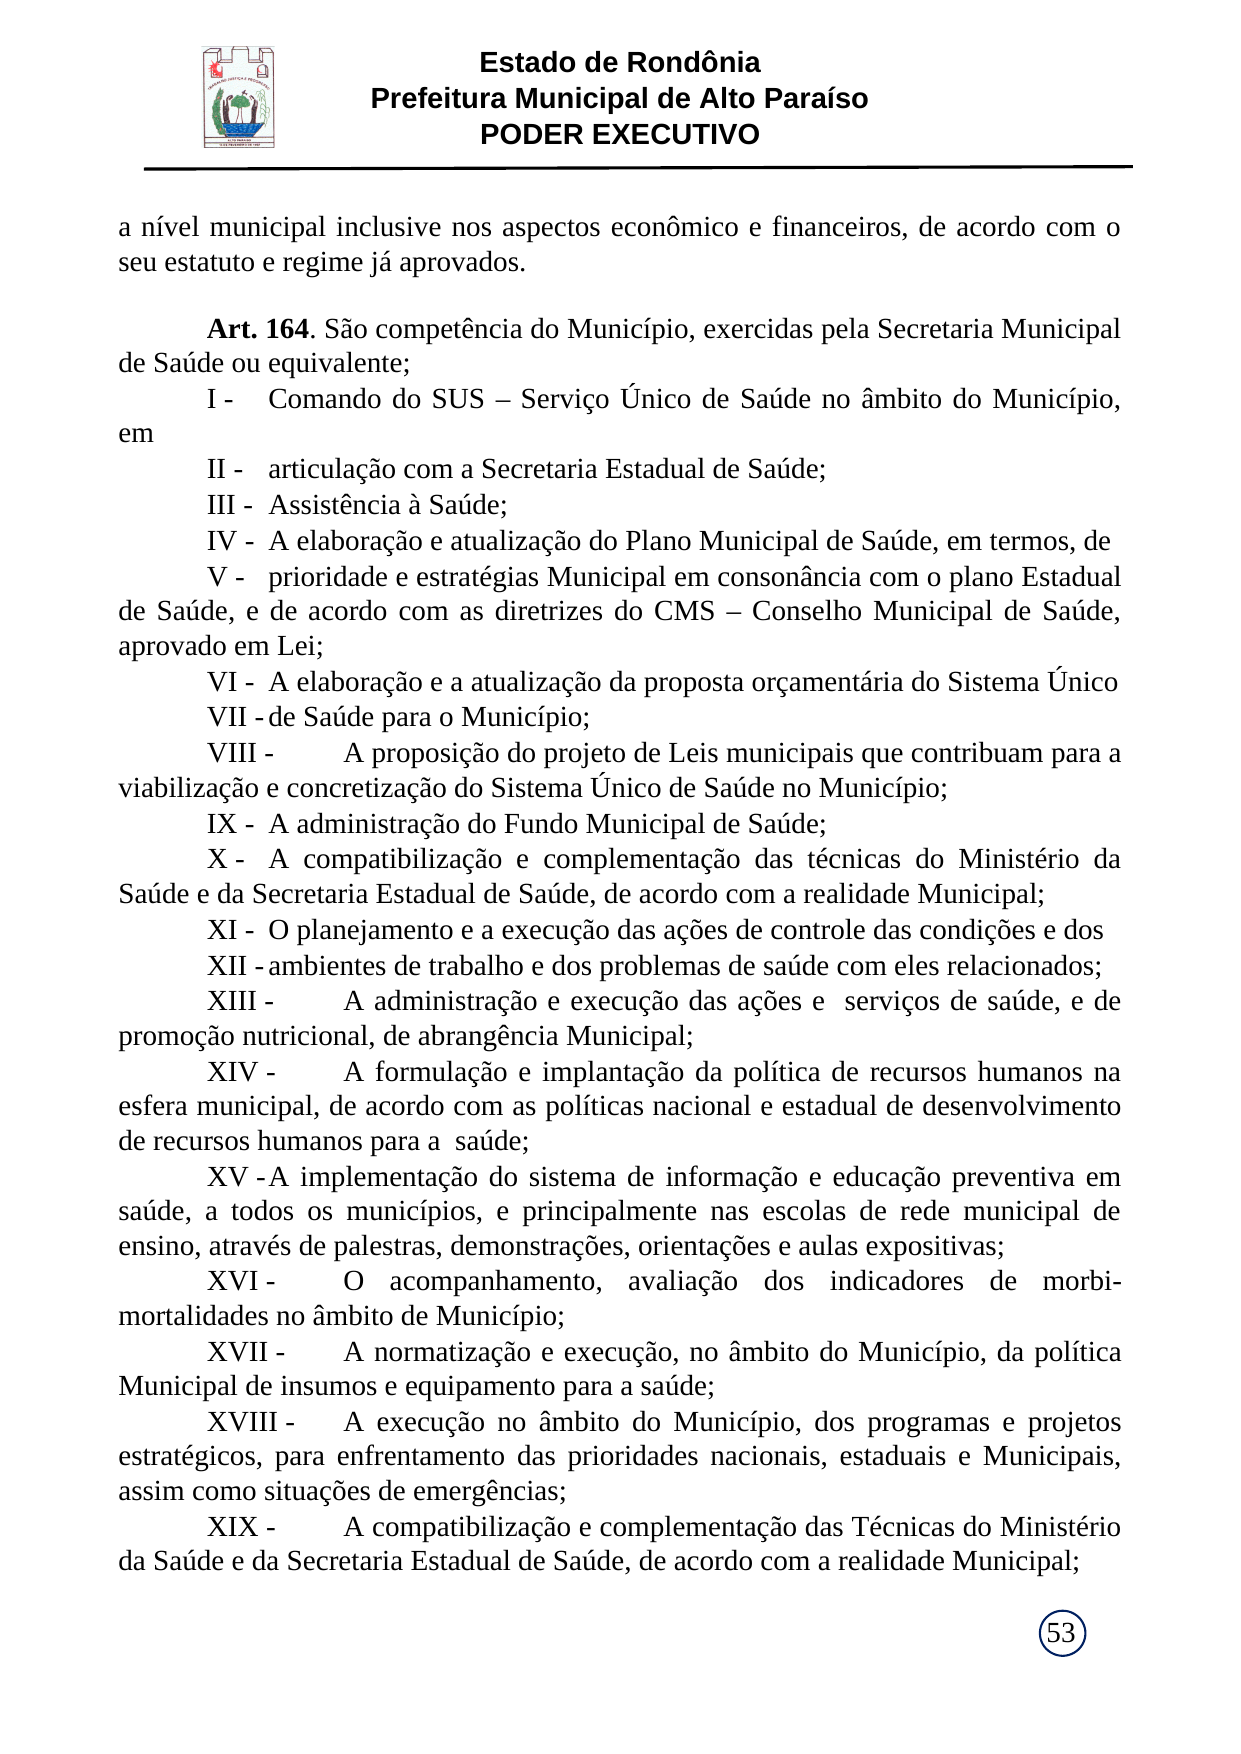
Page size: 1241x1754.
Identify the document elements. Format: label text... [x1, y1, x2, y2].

list A implementação do sistema de informação e educação preventiva em saúde, a todos os municípios, e principalmente nas escolas de rede municipal de ensino, através de palestras, demonstrações, orientações e aulas expositivas; [118, 1159, 1122, 1261]
list Assistência à Saúde; [118, 487, 1122, 521]
list Comando do SUS – Serviço Único de Saúde no âmbito do Município, em [118, 381, 1122, 449]
list O acompanhamento, avaliação dos indicadores de morbi-mortalidades no âmbito de Município; [118, 1263, 1122, 1331]
list A proposição do projeto de Leis municipais que contribuam para a viabilização e concretização do Sistema Único de Saúde no Município; [118, 735, 1122, 803]
list ambientes de trabalho e dos problemas de saúde com eles relacionados; [118, 948, 1122, 981]
list articulação com a Secretaria Estadual de Saúde; [118, 451, 1122, 485]
list A normatização e execução, no âmbito do Município, da política Municipal de insumos e equipamento para a saúde; [118, 1334, 1122, 1402]
list A formulação e implantação da política de recursos humanos na esfera municipal, de acordo com as políticas nacional e estadual de desenvolvimento de recursos humanos para a saúde; [118, 1054, 1122, 1156]
text Art. 164. São competência do Município, exercidas pela Secretaria Municipal de Saúde ou equivalente; [118, 311, 1122, 379]
picture [201, 46, 275, 148]
list de Saúde para o Município; [118, 699, 1122, 733]
list A elaboração e atualização do Plano Municipal de Saúde, em termos, de [118, 523, 1122, 557]
list A execução no âmbito do Município, dos programas e projetos estratégicos, para enfrentamento das prioridades nacionais, estaduais e Municipais, assim como situações de emergências; [118, 1404, 1122, 1507]
list A compatibilização e complementação das Técnicas do Ministério da Saúde e da Secretaria Estadual de Saúde, de acordo com a realidade Municipal; [118, 1509, 1122, 1577]
list A elaboração e a atualização da proposta orçamentária do Sistema Único [118, 664, 1122, 697]
list A administração do Fundo Municipal de Saúde; [118, 806, 1122, 839]
list O planejamento e a execução das ações de controle das condições e dos [118, 912, 1122, 945]
list A compatibilização e complementação das técnicas do Ministério da Saúde e da Secretaria Estadual de Saúde, de acordo com a realidade Municipal; [118, 842, 1122, 909]
list A administração e execução das ações e serviços de saúde, e de promoção nutricional, de abrangência Municipal; [118, 983, 1122, 1052]
list prioridade e estratégias Municipal em consonância com o plano Estadual de Saúde, e de acordo com as diretrizes do CMS – Conselho Municipal de Saúde, aprovado em Lei; [118, 559, 1122, 661]
